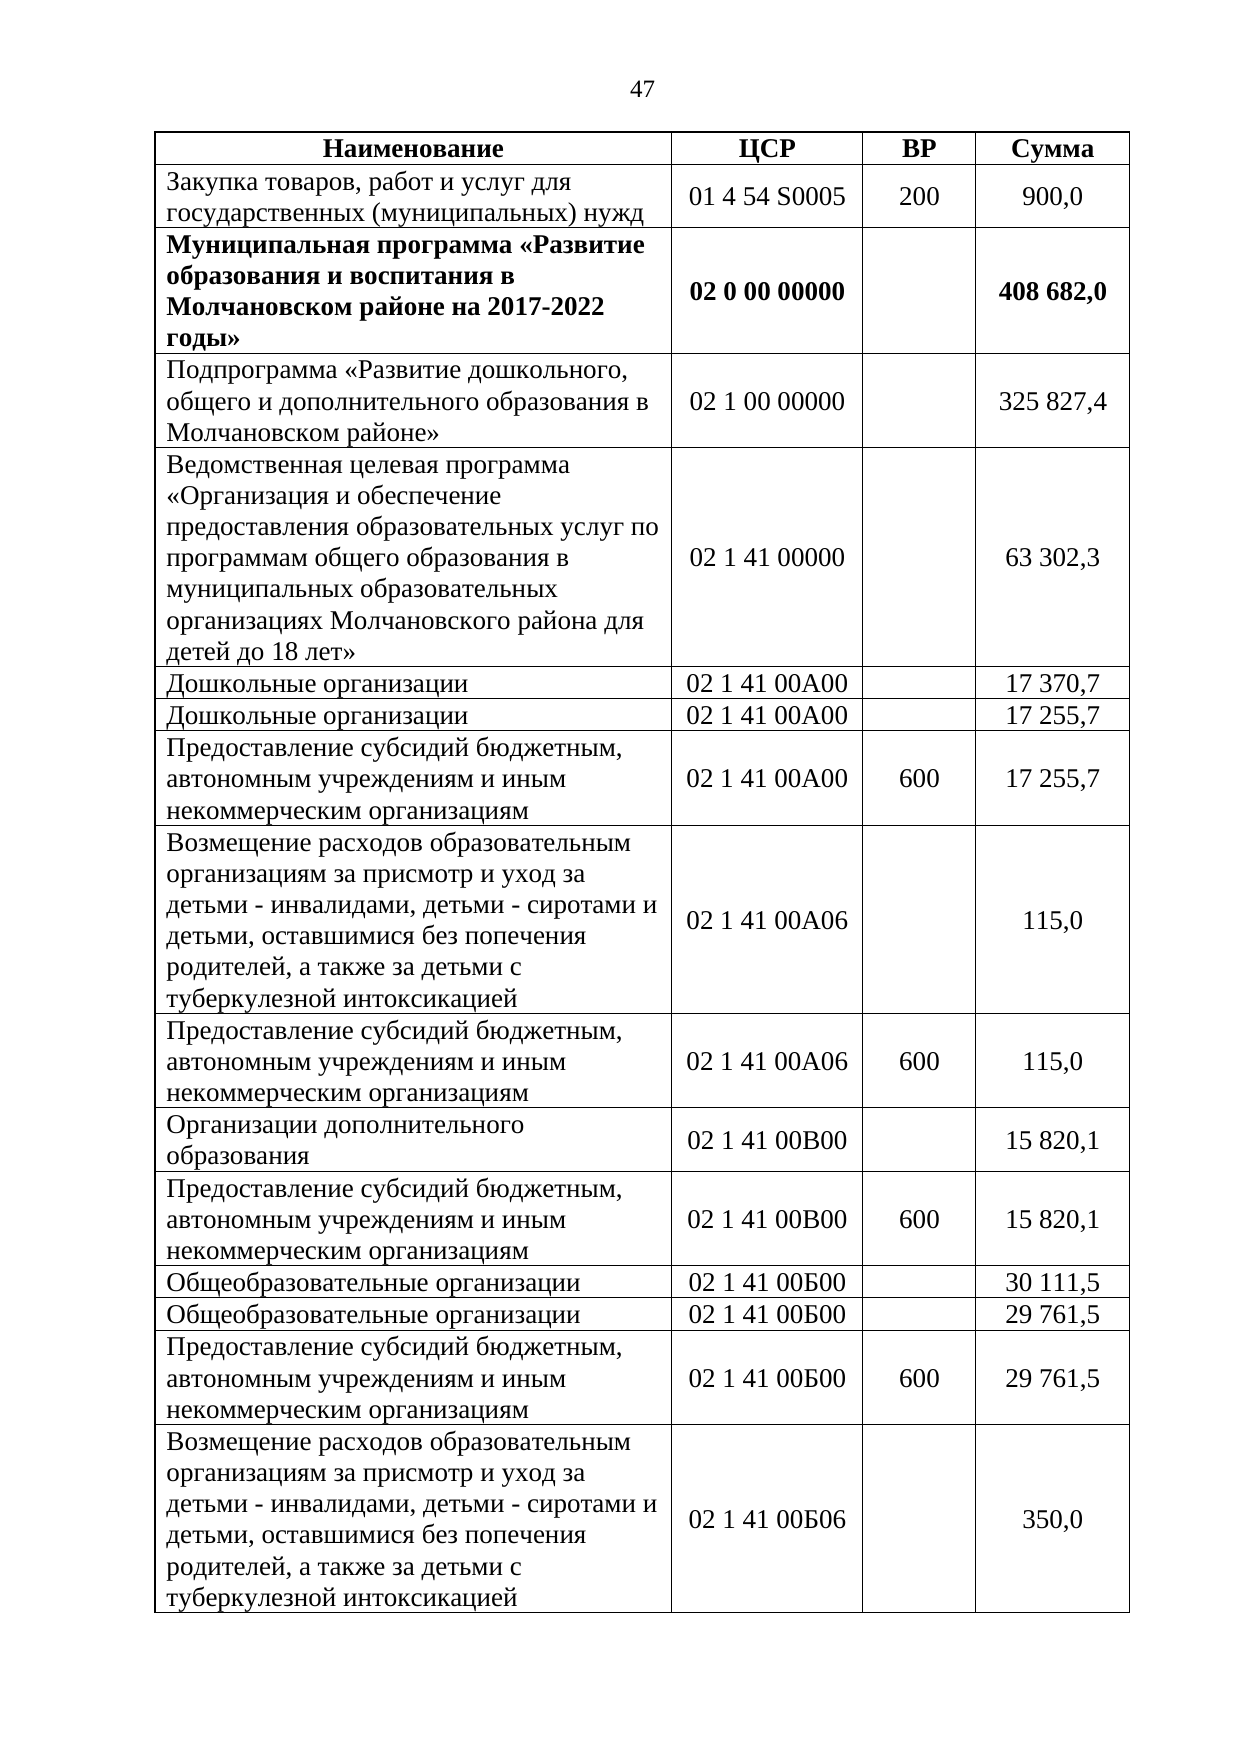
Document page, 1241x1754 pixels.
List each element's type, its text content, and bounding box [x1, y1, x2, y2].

table_cell [863, 1298, 975, 1329]
table_cell Подпрограмма «Развитие дошкольного, общего и дополнительного образования в Молчановском районе» [156, 354, 671, 447]
table_cell [863, 1266, 975, 1297]
table_cell Общеобразовательные организации [156, 1298, 671, 1329]
table_cell 02 1 41 00А06 [672, 1014, 862, 1107]
table_cell [863, 699, 975, 730]
table_cell 350,0 [976, 1425, 1129, 1612]
table_cell [863, 826, 975, 1013]
table_cell 200 [863, 165, 975, 227]
table_cell 15 820,1 [976, 1172, 1129, 1265]
table_cell [863, 228, 975, 352]
table_cell Предоставление субсидий бюджетным, автономным учреждениям и иным некоммерческим организациям [156, 1331, 671, 1424]
table_cell 02 1 41 00Б00 [672, 1331, 862, 1424]
table_cell 02 1 41 00А00 [672, 699, 862, 730]
table_cell Возмещение расходов образовательным организациям за присмотр и уход за детьми - инвалидами, детьми - сиротами и детьми, оставшимися без попечения родителей, а также за детьми с туберкулезной интоксикацией [156, 1425, 671, 1612]
table_cell 600 [863, 1172, 975, 1265]
table_cell 02 1 41 00Б00 [672, 1298, 862, 1329]
table_cell Предоставление субсидий бюджетным, автономным учреждениям и иным некоммерческим организациям [156, 731, 671, 825]
table_cell Возмещение расходов образовательным организациям за присмотр и уход за детьми - инвалидами, детьми - сиротами и детьми, оставшимися без попечения родителей, а также за детьми с туберкулезной интоксикацией [156, 826, 671, 1013]
table_header Наименование [156, 133, 671, 163]
table_cell 02 1 41 00А00 [672, 731, 862, 825]
table_cell Предоставление субсидий бюджетным, автономным учреждениям и иным некоммерческим организациям [156, 1014, 671, 1107]
table_cell 600 [863, 731, 975, 825]
table_cell 01 4 54 S0005 [672, 165, 862, 227]
table_cell 600 [863, 1331, 975, 1424]
table_cell 02 1 41 00000 [672, 448, 862, 666]
table_header ЦСР [672, 133, 862, 163]
table_cell 02 1 00 00000 [672, 354, 862, 447]
table_cell 115,0 [976, 826, 1129, 1013]
table_cell 02 1 41 00Б06 [672, 1425, 862, 1612]
table_cell 02 1 41 00А00 [672, 667, 862, 698]
table_cell 02 0 00 00000 [672, 228, 862, 352]
table_cell 63 302,3 [976, 448, 1129, 666]
table_cell 29 761,5 [976, 1298, 1129, 1329]
table_cell Организации дополнительного образования [156, 1108, 671, 1171]
table_cell 900,0 [976, 165, 1129, 227]
table_cell 02 1 41 00А06 [672, 826, 862, 1013]
table_cell [863, 1108, 975, 1171]
table_cell 325 827,4 [976, 354, 1129, 447]
table_cell 17 370,7 [976, 667, 1129, 698]
table_cell Общеобразовательные организации [156, 1266, 671, 1297]
table_cell Дошкольные организации [156, 667, 671, 698]
table_cell 29 761,5 [976, 1331, 1129, 1424]
table_cell 17 255,7 [976, 731, 1129, 825]
table_cell [863, 354, 975, 447]
table_cell [863, 667, 975, 698]
table_cell 408 682,0 [976, 228, 1129, 352]
table_cell [863, 448, 975, 666]
table_header ВР [863, 133, 975, 163]
table_cell 17 255,7 [976, 699, 1129, 730]
table_cell 02 1 41 00В00 [672, 1172, 862, 1265]
table_cell Закупка товаров, работ и услуг для государственных (муниципальных) нужд [156, 165, 671, 227]
table_cell [863, 1425, 975, 1612]
table_cell Муниципальная программа «Развитие образования и воспитания в Молчановском районе на 2017-2022 годы» [156, 228, 671, 352]
table_cell 115,0 [976, 1014, 1129, 1107]
table_cell 02 1 41 00Б00 [672, 1266, 862, 1297]
table_cell 02 1 41 00В00 [672, 1108, 862, 1171]
table_cell Дошкольные организации [156, 699, 671, 730]
table_cell 15 820,1 [976, 1108, 1129, 1171]
table_cell 600 [863, 1014, 975, 1107]
table_header Сумма [976, 133, 1129, 163]
table_cell 30 111,5 [976, 1266, 1129, 1297]
table_cell Ведомственная целевая программа «Организация и обеспечение предоставления образовательных услуг по программам общего образования в муниципальных образовательных организациях Молчановского района для детей до 18 лет» [156, 448, 671, 666]
table_cell Предоставление субсидий бюджетным, автономным учреждениям и иным некоммерческим организациям [156, 1172, 671, 1265]
